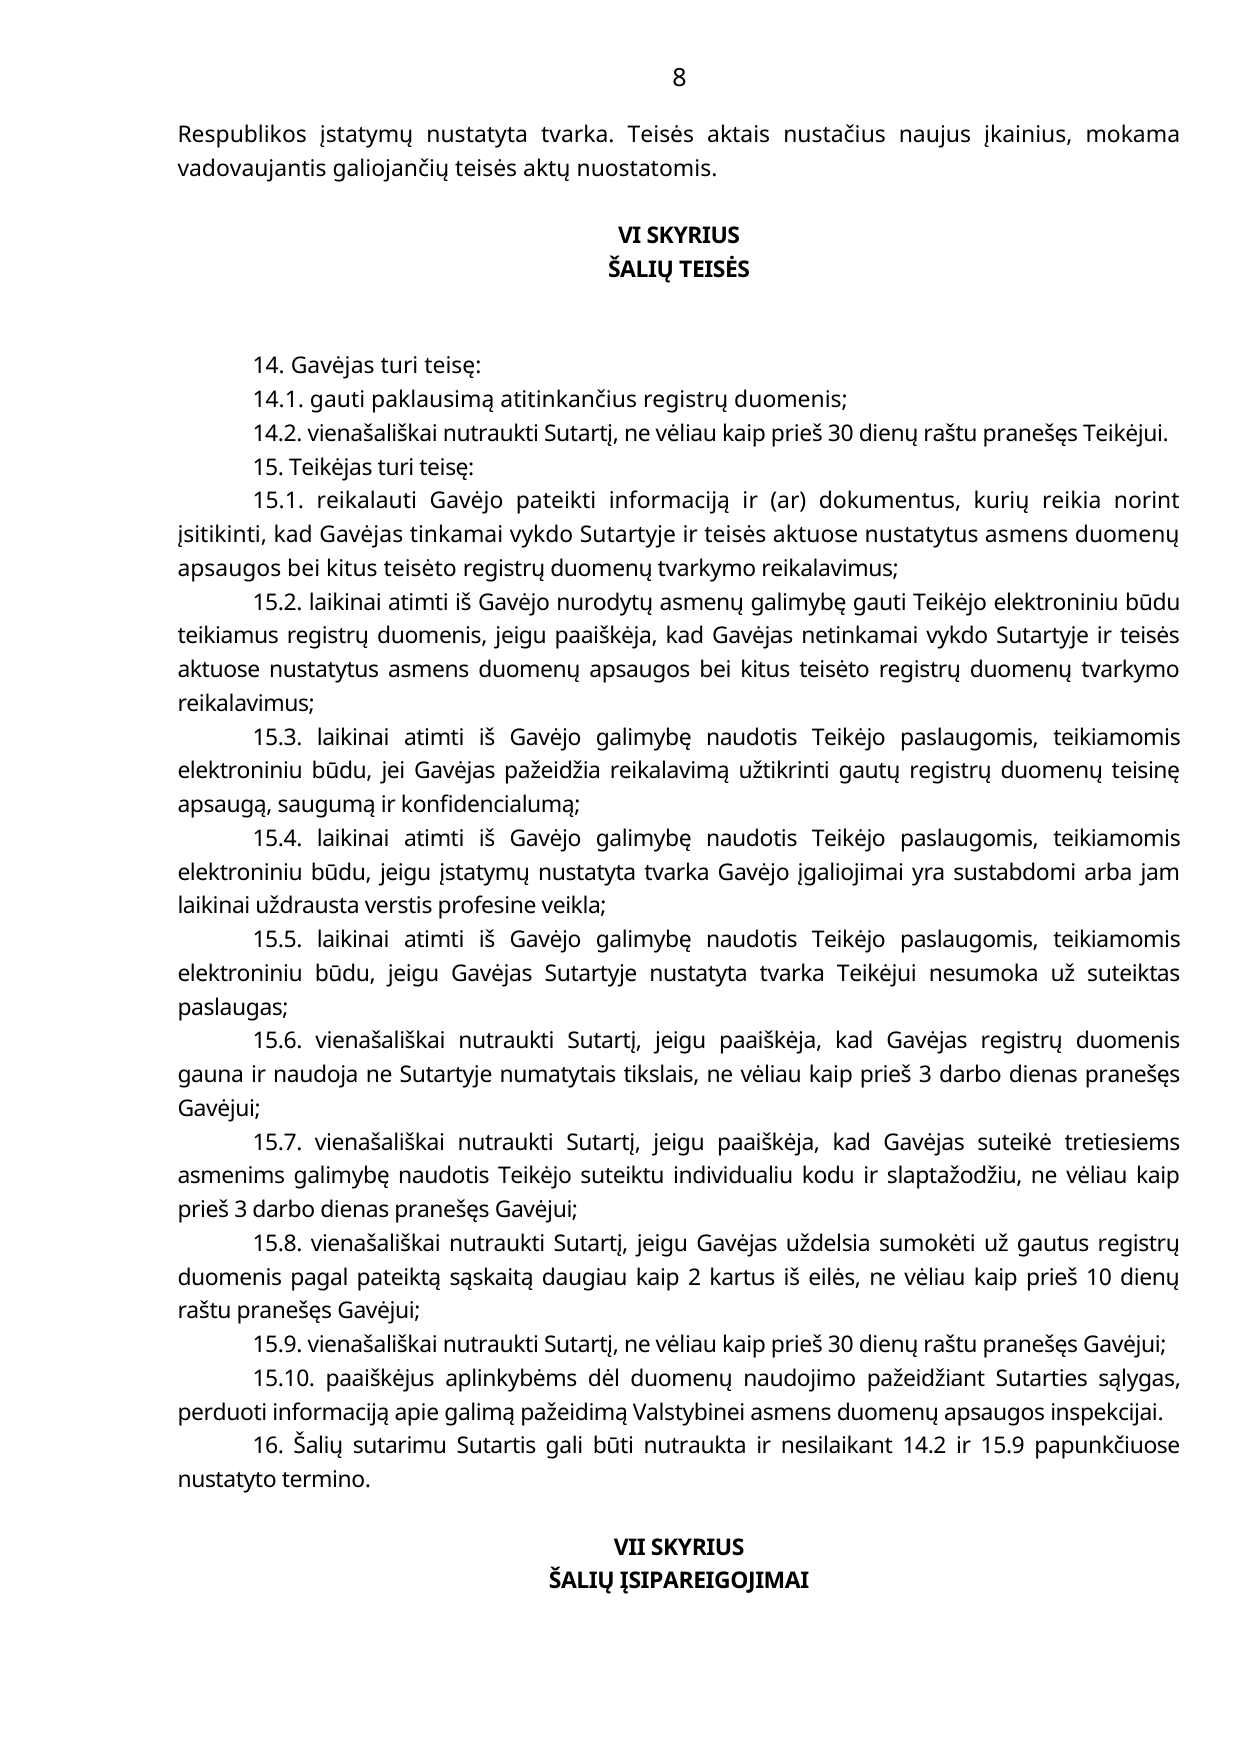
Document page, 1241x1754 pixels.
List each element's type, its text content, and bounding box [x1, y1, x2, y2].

text 14.1. gauti paklausimą atitinkančius registrų duomenis; [177, 383, 1181, 414]
subtitle VII SKYRIUS [177, 1531, 1181, 1562]
subtitle ŠALIŲ TEISĖS [177, 253, 1181, 284]
text 15.4. laikinai atimti iš Gavėjo galimybę naudotis Teikėjo paslaugomis, teikiamomis elektroniniu būdu, jeigu įstatymų nustatyta tvarka Gavėjo įgaliojimai yra sustabdomi arba jam laikinai uždrausta verstis profesine veikla; [177, 822, 1181, 921]
text 15.10. paaiškėjus aplinkybėms dėl duomenų naudojimo pažeidžiant Sutarties sąlygas, perduoti informaciją apie galimą pažeidimą Valstybinei asmens duomenų apsaugos inspekcijai. [177, 1362, 1181, 1427]
text 16. Šalių sutarimu Sutartis gali būti nutraukta ir nesilaikant 14.2 ir 15.9 papunkčiuose nustatyto termino. [177, 1429, 1181, 1494]
text 14.2. vienašališkai nutraukti Sutartį, ne vėliau kaip prieš 30 dienų raštu pranešęs Teikėjui. [177, 417, 1181, 448]
text 15.8. vienašališkai nutraukti Sutartį, jeigu Gavėjas uždelsia sumokėti už gautus registrų duomenis pagal pateiktą sąskaitą daugiau kaip 2 kartus iš eilės, ne vėliau kaip prieš 10 dienų raštu pranešęs Gavėjui; [177, 1227, 1181, 1326]
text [177, 118, 1181, 183]
subtitle VI SKYRIUS [177, 219, 1181, 251]
text 15.3. laikinai atimti iš Gavėjo galimybę naudotis Teikėjo paslaugomis, teikiamomis elektroniniu būdu, jei Gavėjas pažeidžia reikalavimą užtikrinti gautų registrų duomenų teisinę apsaugą, saugumą ir konfidencialumą; [177, 721, 1181, 819]
subtitle ŠALIŲ ĮSIPAREIGOJIMAI [177, 1564, 1181, 1596]
text 15.6. vienašališkai nutraukti Sutartį, jeigu paaiškėja, kad Gavėjas registrų duomenis gauna ir naudoja ne Sutartyje numatytais tikslais, ne vėliau kaip prieš 3 darbo dienas pranešęs Gavėjui; [177, 1024, 1181, 1123]
text 15. Teikėjas turi teisę: [177, 451, 1181, 482]
text 15.1. reikalauti Gavėjo pateikti informaciją ir (ar) dokumentus, kurių reikia norint įsitikinti, kad Gavėjas tinkamai vykdo Sutartyje ir teisės aktuose nustatytus asmens duomenų apsaugos bei kitus teisėto registrų duomenų tvarkymo reikalavimus; [177, 484, 1181, 583]
text 15.7. vienašališkai nutraukti Sutartį, jeigu paaiškėja, kad Gavėjas suteikė tretiesiems asmenims galimybę naudotis Teikėjo suteiktu individualiu kodu ir slaptažodžiu, ne vėliau kaip prieš 3 darbo dienas pranešęs Gavėjui; [177, 1126, 1181, 1224]
text 15.5. laikinai atimti iš Gavėjo galimybę naudotis Teikėjo paslaugomis, teikiamomis elektroniniu būdu, jeigu Gavėjas Sutartyje nustatyta tvarka Teikėjui nesumoka už suteiktas paslaugas; [177, 923, 1181, 1022]
text 14. Gavėjas turi teisę: [177, 349, 1181, 381]
text 15.2. laikinai atimti iš Gavėjo nurodytų asmenų galimybę gauti Teikėjo elektroniniu būdu teikiamus registrų duomenis, jeigu paaiškėja, kad Gavėjas netinkamai vykdo Sutartyje ir teisės aktuose nustatytus asmens duomenų apsaugos bei kitus teisėto registrų duomenų tvarkymo reikalavimus; [177, 586, 1181, 718]
text 15.9. vienašališkai nutraukti Sutartį, ne vėliau kaip prieš 30 dienų raštu pranešęs Gavėjui; [177, 1328, 1181, 1359]
